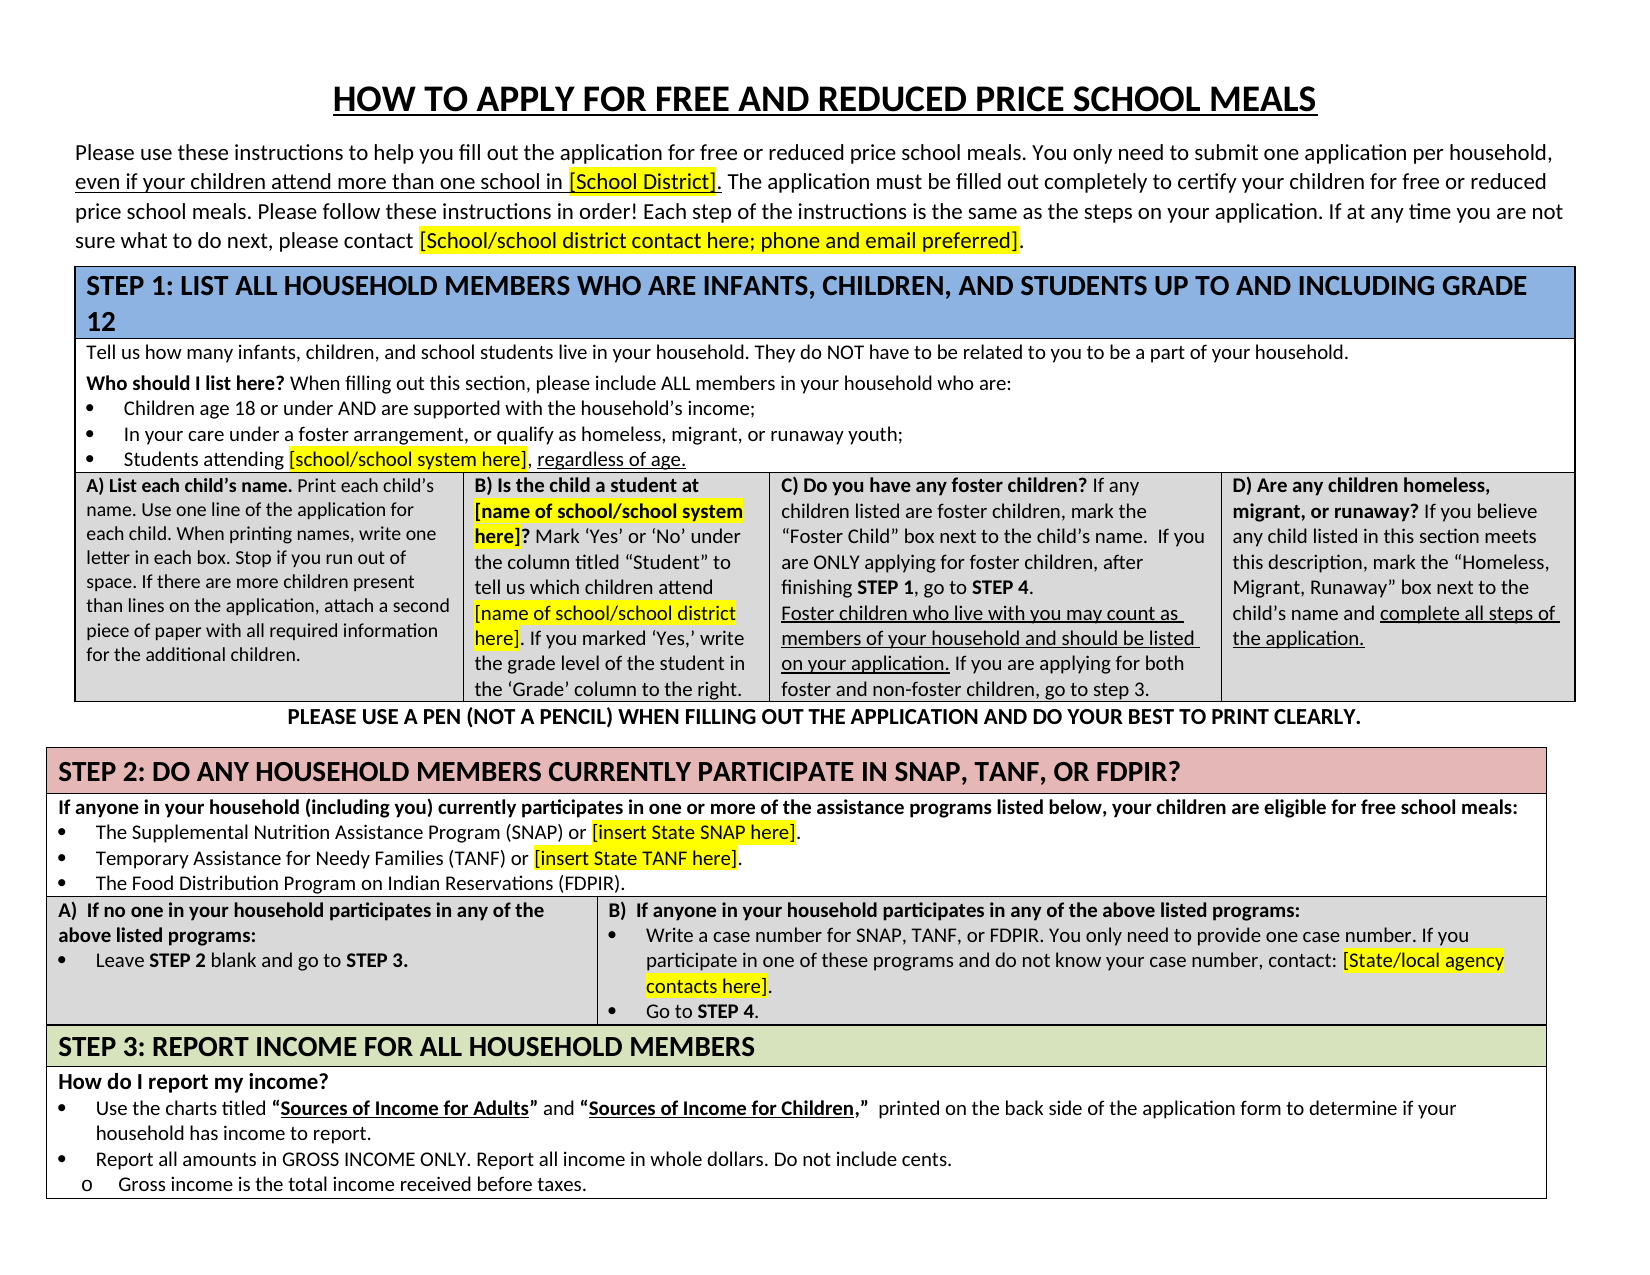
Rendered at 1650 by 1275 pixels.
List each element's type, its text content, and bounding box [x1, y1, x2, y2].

table_cell B) If anyone in your household participates in any of the above listed programs: Write a case number for SNAP, TANF, or FDPIR. You only need to provide one case number. If you participate in one of these programs and do not know your case number, contact: [State/local agency contacts here]. Go to STEP 4. [598, 897, 1546, 1024]
table_cell A) List each child’s name. Print each child’s name. Use one line of the application for each child. When printing names, write one letter in each box. Stop if you run out of space. If there are more children present than lines on the application, attach a second piece of paper with all required information for the additional children. [76, 473, 463, 701]
table_header STEP 2: DO ANY HOUSEHOLD MEMBERS CURRENTLY PARTICIPATE IN SNAP, TANF, OR FDPIR? [47, 748, 1546, 793]
table_header STEP 3: REPORT INCOME FOR ALL HOUSEHOLD MEMBERS [47, 1026, 1546, 1066]
text HOW TO APPLY FOR FREE AND REDUCED PRICE SCHOOL MEALS [75, 75, 1575, 121]
table_cell A) If no one in your household participates in any of the above listed programs: Leave STEP 2 blank and go to STEP 3. [47, 897, 597, 1024]
table_cell D) Are any children homeless, migrant, or runaway? If you believe any child listed in this section meets this description, mark the “Homeless, Migrant, Runaway” box next to the child’s name and complete all steps of the application. [1222, 473, 1574, 701]
table_cell Tell us how many infants, children, and school students live in your household. They do NOT have to be related to you to be a part of your household. Who should I list here? When filling out this section, please include ALL members in your household who are: Children age 18 or under AND are supported with the household’s income; In your care under a foster arrangement, or qualify as homeless, migrant, or runaway youth; Students attending [school/school system here], regardless of age. [76, 339, 1574, 472]
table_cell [47, 1067, 1546, 1198]
text Please use these instructions to help you fill out the application for free or reduced price school meals. You only need to submit one application per household, even if your children attend more than one school in [School District]. The application must be filled out completely to certify your children for free or reduced price school meals. Please follow these instructions in order! Each step of the instructions is the same as the steps on your application. If at any time you are not sure what to do next, please contact [School/school district contact here; phone and email preferred]. [75, 138, 1575, 254]
text PLEASE USE A PEN (NOT A PENCIL) WHEN FILLING OUT THE APPLICATION AND DO YOUR BEST TO PRINT CLEARLY. [75, 702, 1575, 731]
table_cell C) Do you have any foster children? If any children listed are foster children, mark the “Foster Child” box next to the child’s name. If you are ONLY applying for foster children, after finishing STEP 1, go to STEP 4. Foster children who live with you may count as members of your household and should be listed on your application. If you are applying for both foster and non-foster children, go to step 3. [770, 473, 1221, 701]
table_header STEP 1: LIST ALL HOUSEHOLD MEMBERS WHO ARE INFANTS, CHILDREN, AND STUDENTS UP TO AND INCLUDING GRADE 12 [76, 267, 1574, 338]
table_cell If anyone in your household (including you) currently participates in one or more of the assistance programs listed below, your children are eligible for free school meals: The Supplemental Nutrition Assistance Program (SNAP) or [insert State SNAP here]. Temporary Assistance for Needy Families (TANF) or [insert State TANF here]. The Food Distribution Program on Indian Reservations (FDPIR). [47, 794, 1546, 896]
table_cell B) Is the child a student at [name of school/school system here]? Mark ‘Yes’ or ‘No’ under the column titled “Student” to tell us which children attend [name of school/school district here]. If you marked ‘Yes,’ write the grade level of the student in the ‘Grade’ column to the right. [464, 473, 769, 701]
